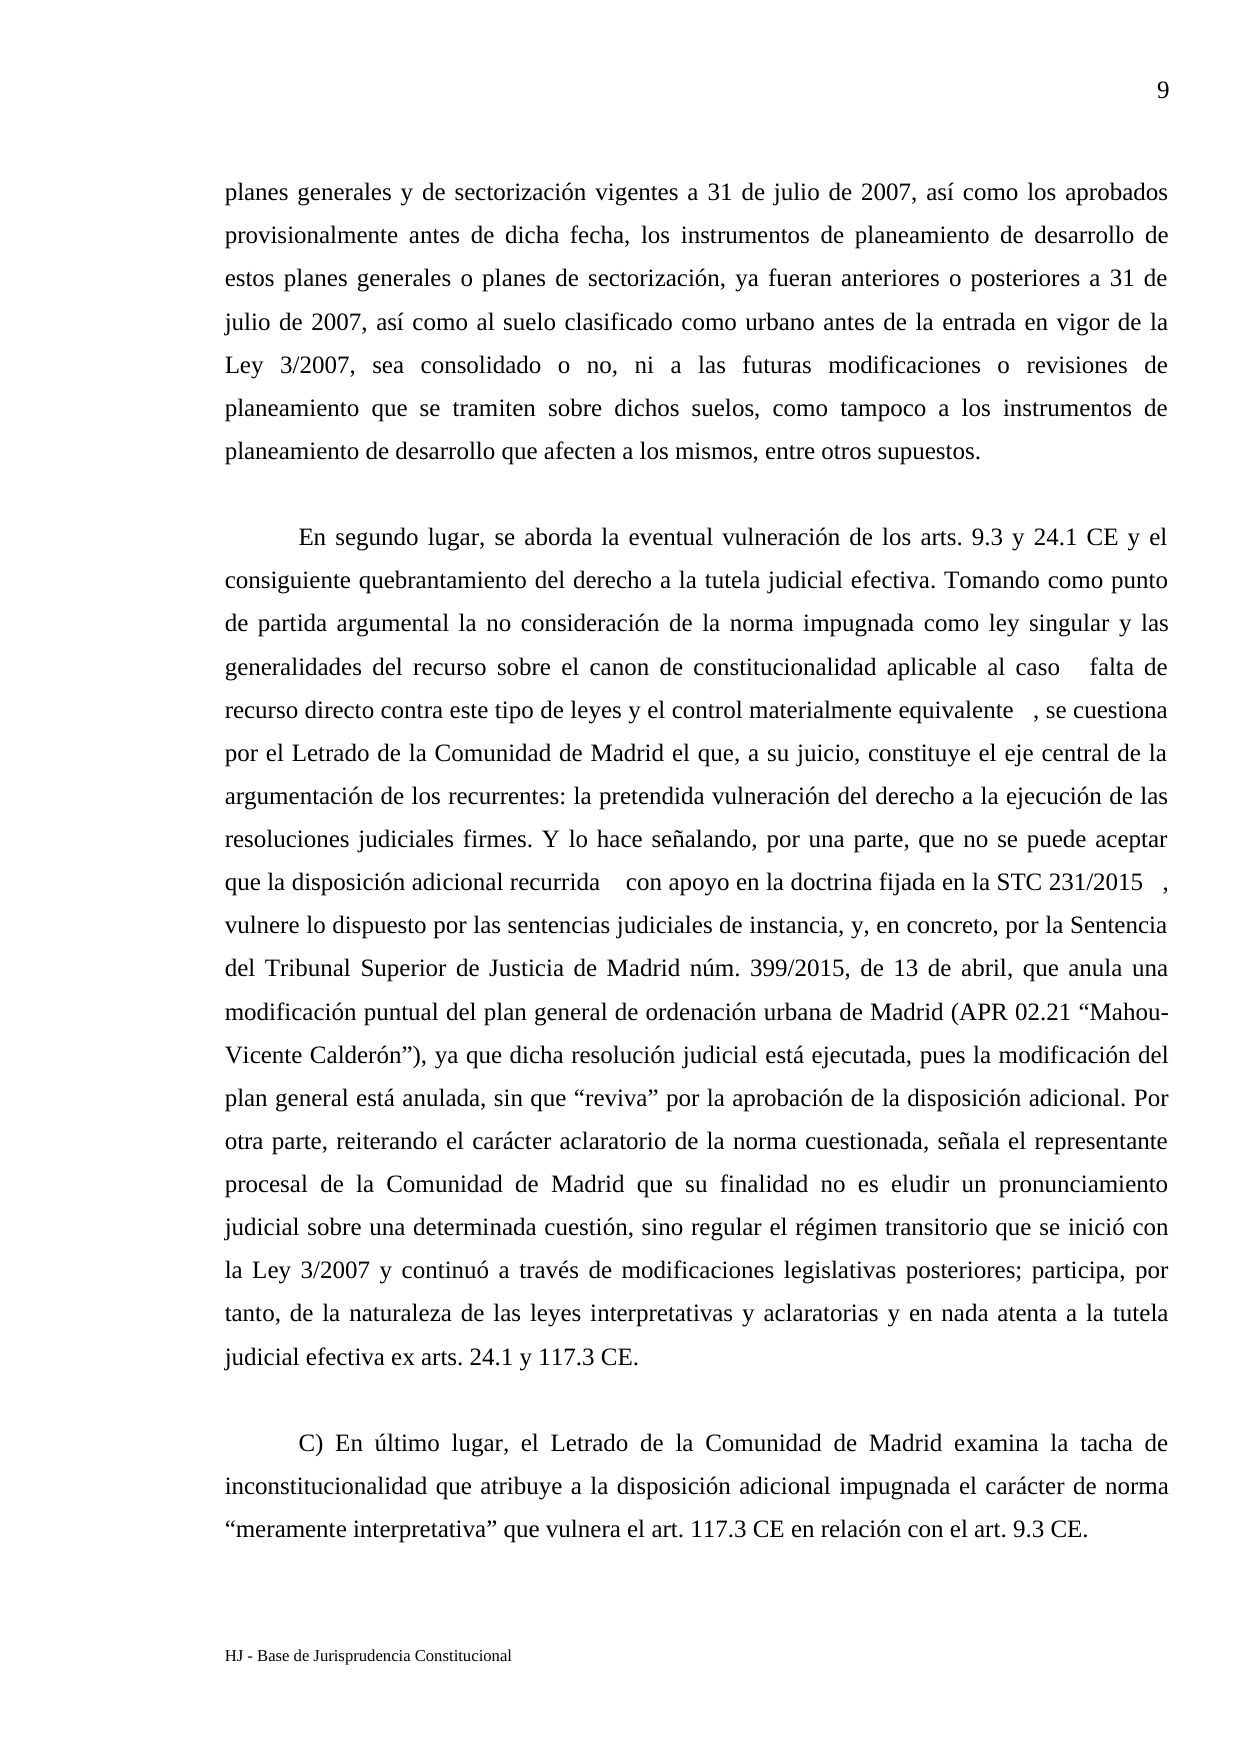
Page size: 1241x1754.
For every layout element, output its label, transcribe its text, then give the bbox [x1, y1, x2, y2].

text C) En último lugar, el Letrado de la Comunidad de Madrid examina la tacha de inconstitucionalidad que atribuye a la disposición adicional impugnada el carácter de norma “meramente interpretativa” que vulnera el art. 117.3 CE en relación con el art. 9.3 CE. [224, 1428, 1169, 1543]
text En segundo lugar, se aborda la eventual vulneración de los arts. 9.3 y 24.1 CE y el consiguiente quebrantamiento del derecho a la tutela judicial efectiva. Tomando como punto de partida argumental la no consideración de la norma impugnada como ley singular y las generalidades del recurso sobre el canon de constitucionalidad aplicable al caso falta de recurso directo contra este tipo de leyes y el control materialmente equivalente, se cuestiona por el Letrado de la Comunidad de Madrid el que, a su juicio, constituye el eje central de la argumentación de los recurrentes: la pretendida vulneración del derecho a la ejecución de las resoluciones judiciales firmes. Y lo hace señalando, por una parte, que no se puede aceptar que la disposición adicional recurrida con apoyo en la doctrina fijada en la STC 231/2015, vulnere lo dispuesto por las sentencias judiciales de instancia, y, en concreto, por la Sentencia del Tribunal Superior de Justicia de Madrid núm. 399/2015, de 13 de abril, que anula una modificación puntual del plan general de ordenación urbana de Madrid (APR 02.21 “Mahou-Vicente Calderón”), ya que dicha resolución judicial está ejecutada, pues la modificación del plan general está anulada, sin que “reviva” por la aprobación de la disposición adicional. Por otra parte, reiterando el carácter aclaratorio de la norma cuestionada, señala el representante procesal de la Comunidad de Madrid que su finalidad no es eludir un pronunciamiento judicial sobre una determinada cuestión, sino regular el régimen transitorio que se inició con la Ley 3/2007 y continuó a través de modificaciones legislativas posteriores; participa, por tanto, de la naturaleza de las leyes interpretativas y aclaratorias y en nada atenta a la tutela judicial efectiva ex arts. 24.1 y 117.3 CE. [224, 522, 1169, 1370]
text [224, 177, 1169, 465]
